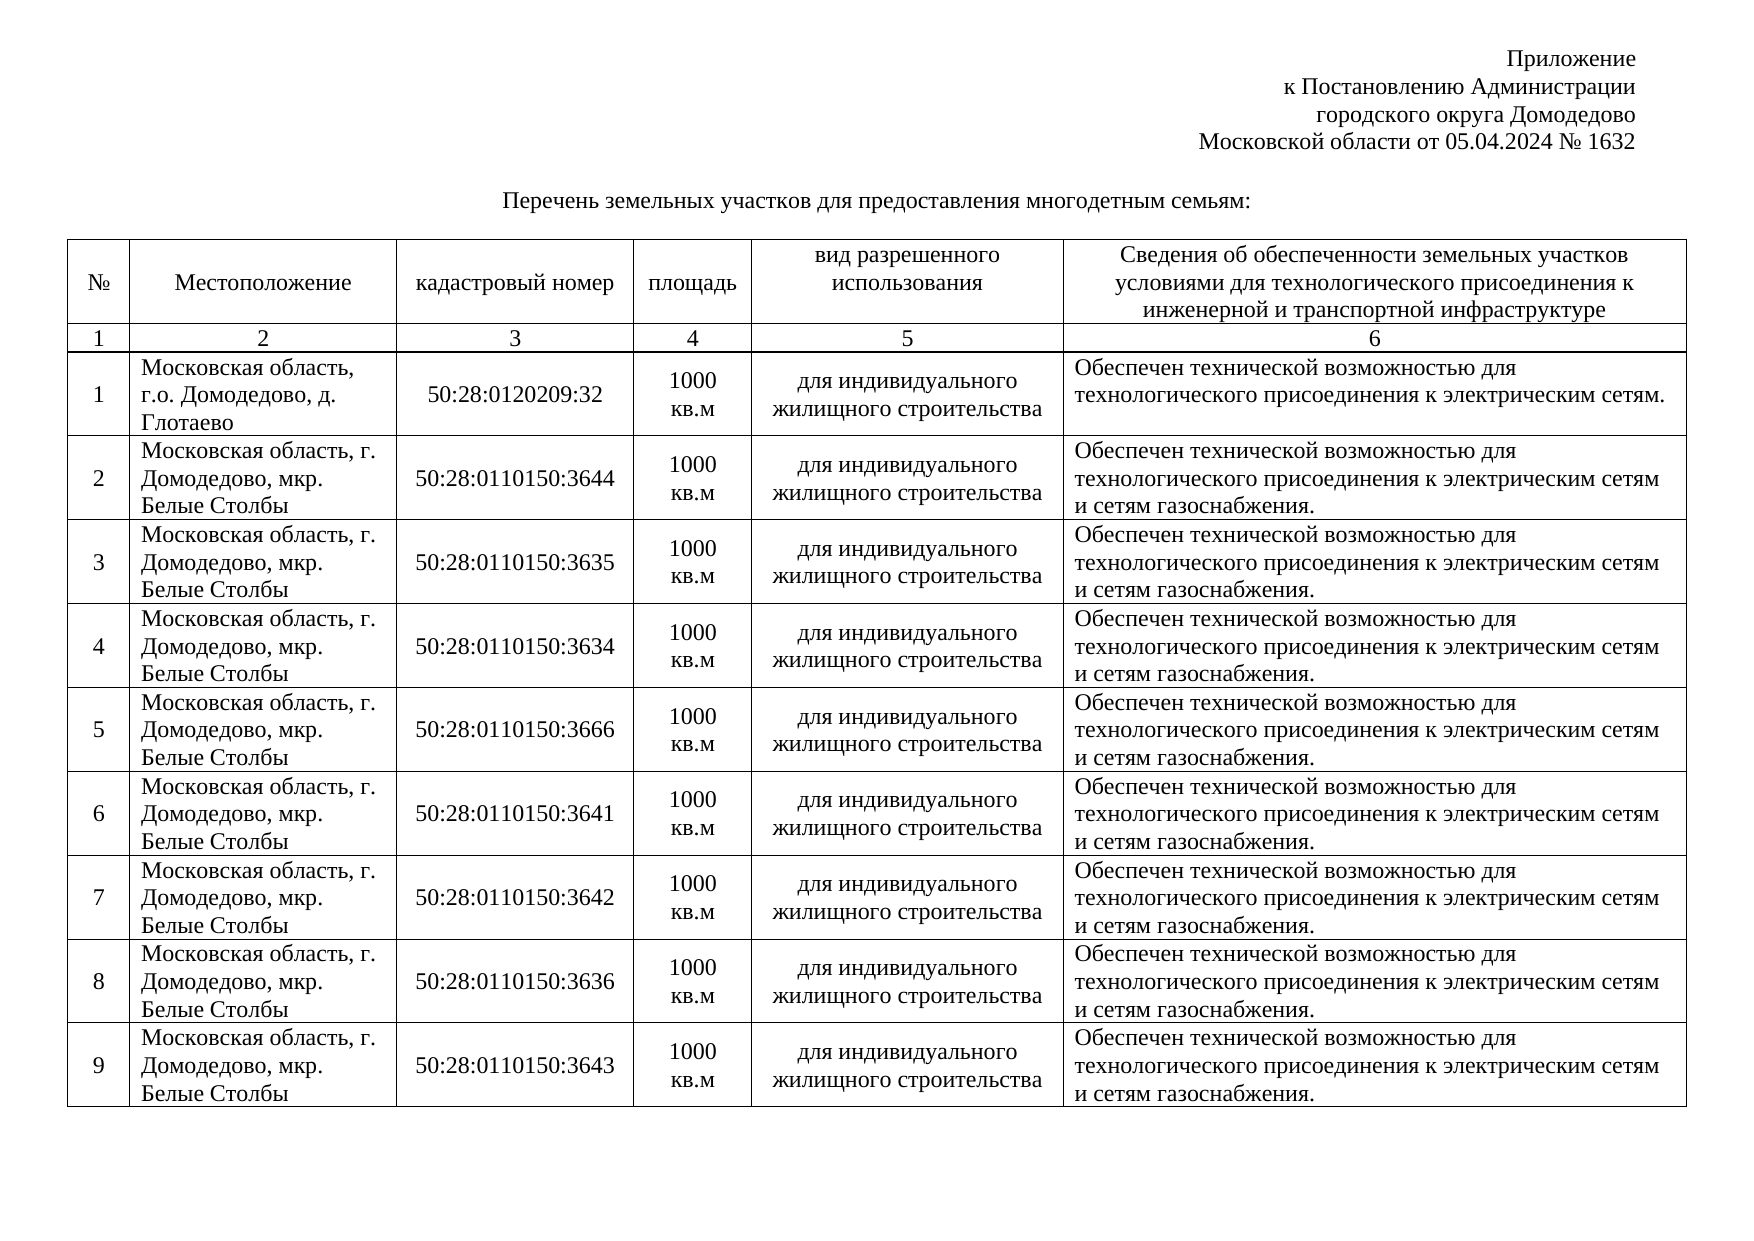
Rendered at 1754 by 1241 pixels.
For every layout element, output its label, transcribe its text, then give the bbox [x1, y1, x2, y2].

table_cell 4 [68, 604, 129, 687]
table_cell 3 [68, 520, 129, 603]
table_cell 3 [397, 324, 633, 351]
table_cell 50:28:0110150:3636 [397, 940, 633, 1022]
table_header Сведения об обеспеченности земельных участков условиями для технологического присоединения к инженерной и транспортной инфраструктуре [1064, 240, 1686, 323]
text Московской области от 05.04.2024 № 1632 [118, 127, 1636, 155]
table_cell 1000 кв.м [634, 1023, 751, 1106]
table_cell Обеспечен технической возможностью для технологического присоединения к электрическим сетям. [1064, 353, 1686, 435]
table_cell для индивидуального жилищного строительства [752, 856, 1063, 938]
table_cell Московская область, г. Домодедово, мкр. Белые Столбы [130, 604, 396, 687]
table_cell для индивидуального жилищного строительства [752, 353, 1063, 435]
table_cell Обеспечен технической возможностью для технологического присоединения к электрическим сетям и сетям газоснабжения. [1064, 772, 1686, 854]
table_cell 4 [634, 324, 751, 351]
table_cell 7 [68, 856, 129, 938]
table_cell 50:28:0110150:3644 [397, 436, 633, 519]
table_cell Московская область, г.о. Домодедово, д. Глотаево [130, 353, 396, 435]
table_cell 1000 кв.м [634, 940, 751, 1022]
text Приложение [118, 44, 1636, 72]
table_cell Обеспечен технической возможностью для технологического присоединения к электрическим сетям и сетям газоснабжения. [1064, 688, 1686, 771]
text к Постановлению Администрации [118, 72, 1636, 99]
table_cell Обеспечен технической возможностью для технологического присоединения к электрическим сетям и сетям газоснабжения. [1064, 940, 1686, 1022]
table_cell 50:28:0110150:3643 [397, 1023, 633, 1106]
text городского округа Домодедово [118, 99, 1636, 127]
table_cell 1000 кв.м [634, 856, 751, 938]
table_cell 50:28:0110150:3642 [397, 856, 633, 938]
table_cell 8 [68, 940, 129, 1022]
table_cell 9 [68, 1023, 129, 1106]
table_cell для индивидуального жилищного строительства [752, 772, 1063, 854]
table_cell Московская область, г. Домодедово, мкр. Белые Столбы [130, 436, 396, 519]
text Перечень земельных участков для предоставления многодетным семьям: [118, 186, 1636, 214]
table_cell 50:28:0110150:3641 [397, 772, 633, 854]
table_cell 1000 кв.м [634, 436, 751, 519]
table_cell 5 [752, 324, 1063, 351]
table_cell 50:28:0110150:3634 [397, 604, 633, 687]
table_cell 1000 кв.м [634, 520, 751, 603]
table_cell Обеспечен технической возможностью для технологического присоединения к электрическим сетям и сетям газоснабжения. [1064, 604, 1686, 687]
table_cell 1000 кв.м [634, 353, 751, 435]
table_cell для индивидуального жилищного строительства [752, 520, 1063, 603]
table_cell Московская область, г. Домодедово, мкр. Белые Столбы [130, 772, 396, 854]
table_cell 1000 кв.м [634, 688, 751, 771]
table_cell Московская область, г. Домодедово, мкр. Белые Столбы [130, 940, 396, 1022]
table_cell 1000 кв.м [634, 604, 751, 687]
table_cell Московская область, г. Домодедово, мкр. Белые Столбы [130, 856, 396, 938]
table_cell для индивидуального жилищного строительства [752, 436, 1063, 519]
table_cell для индивидуального жилищного строительства [752, 688, 1063, 771]
table_cell Обеспечен технической возможностью для технологического присоединения к электрическим сетям и сетям газоснабжения. [1064, 520, 1686, 603]
table_cell 2 [68, 436, 129, 519]
table_cell для индивидуального жилищного строительства [752, 940, 1063, 1022]
table_cell 2 [130, 324, 396, 351]
table_header площадь [634, 240, 751, 323]
table_header № [68, 240, 129, 323]
table_cell для индивидуального жилищного строительства [752, 1023, 1063, 1106]
table_cell для индивидуального жилищного строительства [752, 604, 1063, 687]
table_cell 6 [1064, 324, 1686, 351]
table_cell Московская область, г. Домодедово, мкр. Белые Столбы [130, 520, 396, 603]
table_cell 1000 кв.м [634, 772, 751, 854]
table_cell Обеспечен технической возможностью для технологического присоединения к электрическим сетям и сетям газоснабжения. [1064, 436, 1686, 519]
table_header кадастровый номер [397, 240, 633, 323]
table_cell Обеспечен технической возможностью для технологического присоединения к электрическим сетям и сетям газоснабжения. [1064, 856, 1686, 938]
table_cell 1 [68, 324, 129, 351]
table_cell Московская область, г. Домодедово, мкр. Белые Столбы [130, 688, 396, 771]
table_cell 50:28:0110150:3635 [397, 520, 633, 603]
table_cell 1 [68, 353, 129, 435]
table_cell Обеспечен технической возможностью для технологического присоединения к электрическим сетям и сетям газоснабжения. [1064, 1023, 1686, 1106]
table_header Местоположение [130, 240, 396, 323]
table_cell Московская область, г. Домодедово, мкр. Белые Столбы [130, 1023, 396, 1106]
table_cell 6 [68, 772, 129, 854]
table_cell 50:28:0120209:32 [397, 353, 633, 435]
table_header вид разрешенного использования [752, 240, 1063, 323]
table_cell 50:28:0110150:3666 [397, 688, 633, 771]
table_cell 5 [68, 688, 129, 771]
